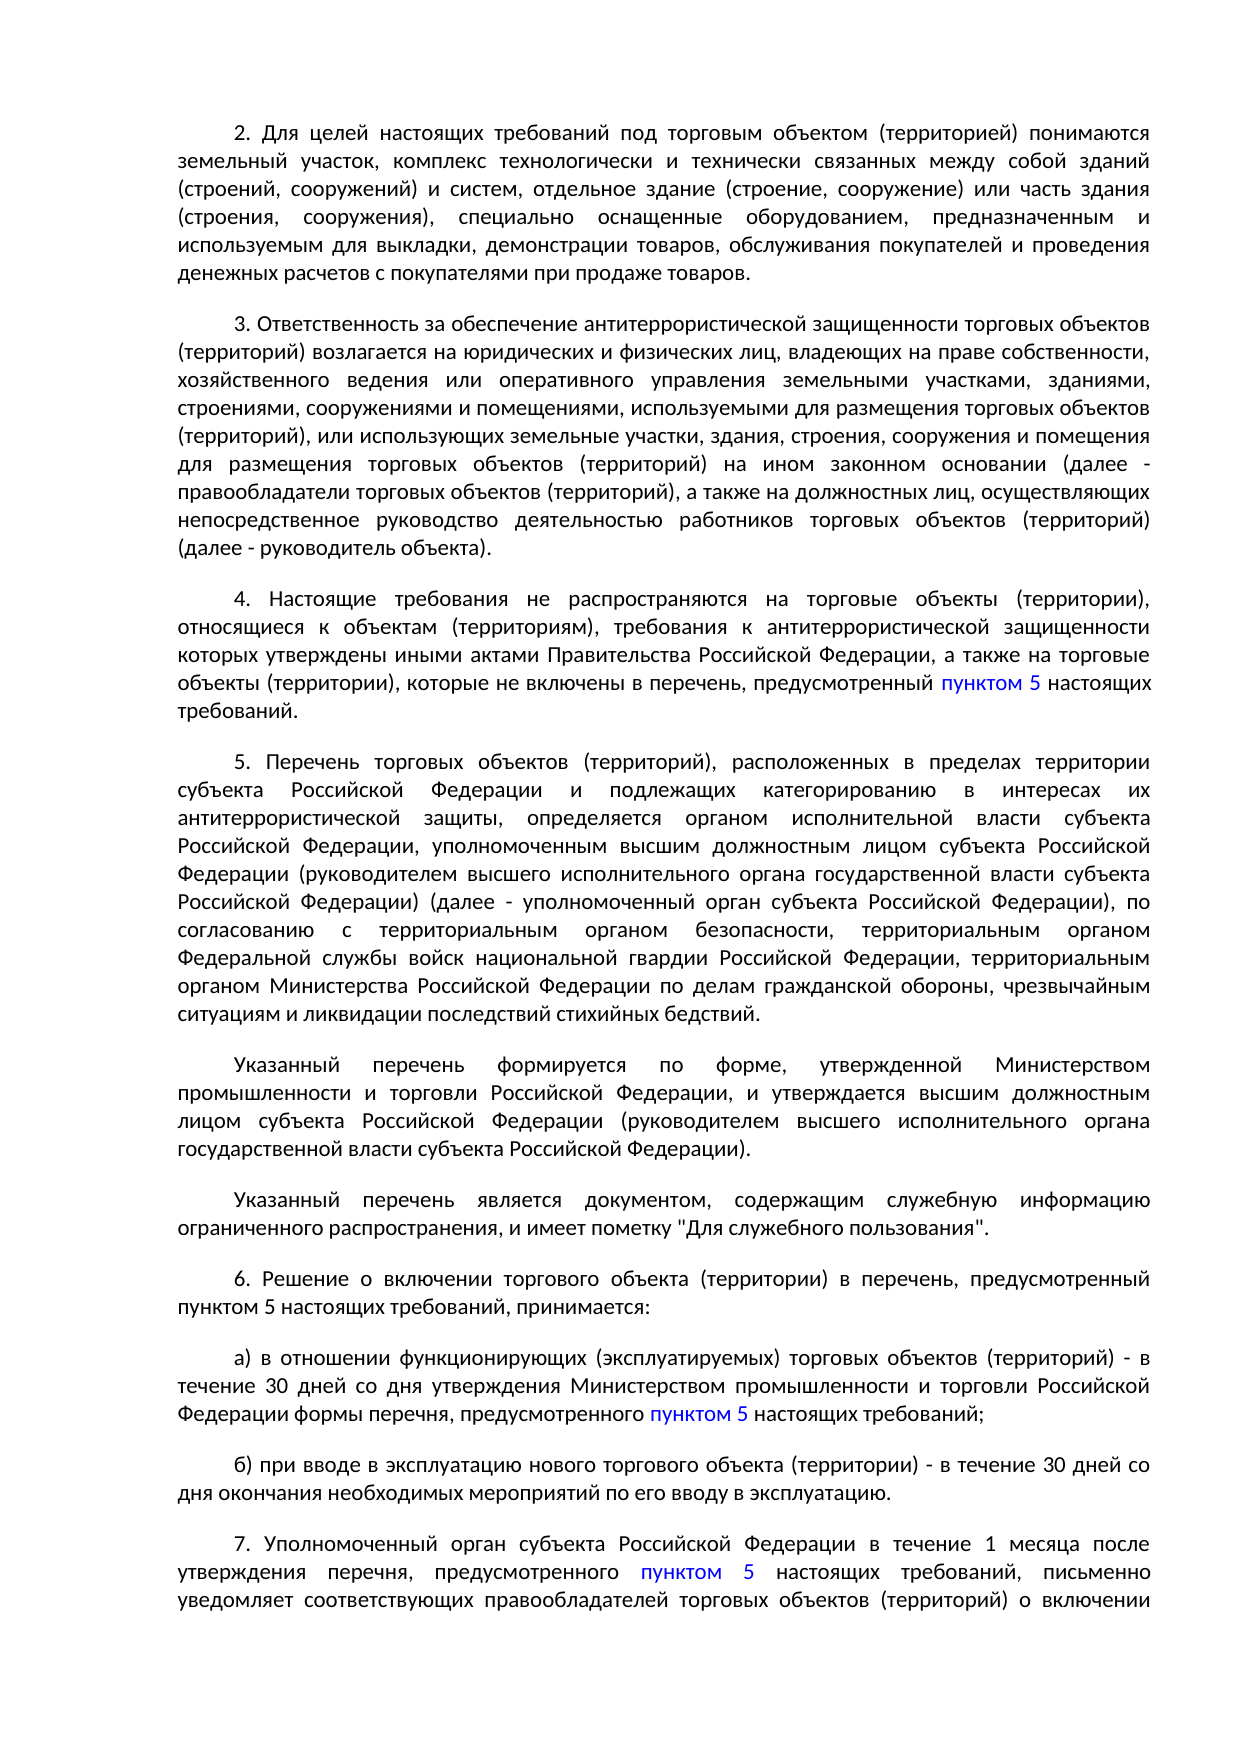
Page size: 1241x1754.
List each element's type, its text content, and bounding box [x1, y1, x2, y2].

text 3. Ответственность за обеспечение антитеррористической защищенности торговых объектов (территорий) возлагается на юридических и физических лиц, владеющих на праве собственности, хозяйственного ведения или оперативного управления земельными участками, зданиями, строениями, сооружениями и помещениями, используемыми для размещения торговых объектов (территорий), или использующих земельные участки, здания, строения, сооружения и помещения для размещения торговых объектов (территорий) на ином законном основании (далее - правообладатели торговых объектов (территорий), а также на должностных лиц, осуществляющих непосредственное руководство деятельностью работников торговых объектов (территорий) (далее - руководитель объекта). [177, 309, 1152, 561]
text 5. Перечень торговых объектов (территорий), расположенных в пределах территории субъекта Российской Федерации и подлежащих категорированию в интересах их антитеррористической защиты, определяется органом исполнительной власти субъекта Российской Федерации, уполномоченным высшим должностным лицом субъекта Российской Федерации (руководителем высшего исполнительного органа государственной власти субъекта Российской Федерации) (далее - уполномоченный орган субъекта Российской Федерации), по согласованию с территориальным органом безопасности, территориальным органом Федеральной службы войск национальной гвардии Российской Федерации, территориальным органом Министерства Российской Федерации по делам гражданской обороны, чрезвычайным ситуациям и ликвидации последствий стихийных бедствий. [177, 747, 1152, 1027]
text Указанный перечень формируется по форме, утвержденной Министерством промышленности и торговли Российской Федерации, и утверждается высшим должностным лицом субъекта Российской Федерации (руководителем высшего исполнительного органа государственной власти субъекта Российской Федерации). [177, 1050, 1152, 1162]
text а) в отношении функционирующих (эксплуатируемых) торговых объектов (территорий) - в течение 30 дней со дня утверждения Министерством промышленности и торговли Российской Федерации формы перечня, предусмотренного пунктом 5 настоящих требований; [177, 1343, 1152, 1427]
text 2. Для целей настоящих требований под торговым объектом (территорией) понимаются земельный участок, комплекс технологически и технически связанных между собой зданий (строений, сооружений) и систем, отдельное здание (строение, сооружение) или часть здания (строения, сооружения), специально оснащенные оборудованием, предназначенным и используемым для выкладки, демонстрации товаров, обслуживания покупателей и проведения денежных расчетов с покупателями при продаже товаров. [177, 118, 1152, 286]
text Указанный перечень является документом, содержащим служебную информацию ограниченного распространения, и имеет пометку "Для служебного пользования". [177, 1185, 1152, 1241]
text б) при вводе в эксплуатацию нового торгового объекта (территории) - в течение 30 дней со дня окончания необходимых мероприятий по его вводу в эксплуатацию. [177, 1450, 1152, 1506]
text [177, 1529, 1152, 1613]
text 4. Настоящие требования не распространяются на торговые объекты (территории), относящиеся к объектам (территориям), требования к антитеррористической защищенности которых утверждены иными актами Правительства Российской Федерации, а также на торговые объекты (территории), которые не включены в перечень, предусмотренный пунктом 5 настоящих требований. [177, 584, 1152, 724]
text 6. Решение о включении торгового объекта (территории) в перечень, предусмотренный пунктом 5 настоящих требований, принимается: [177, 1264, 1152, 1320]
